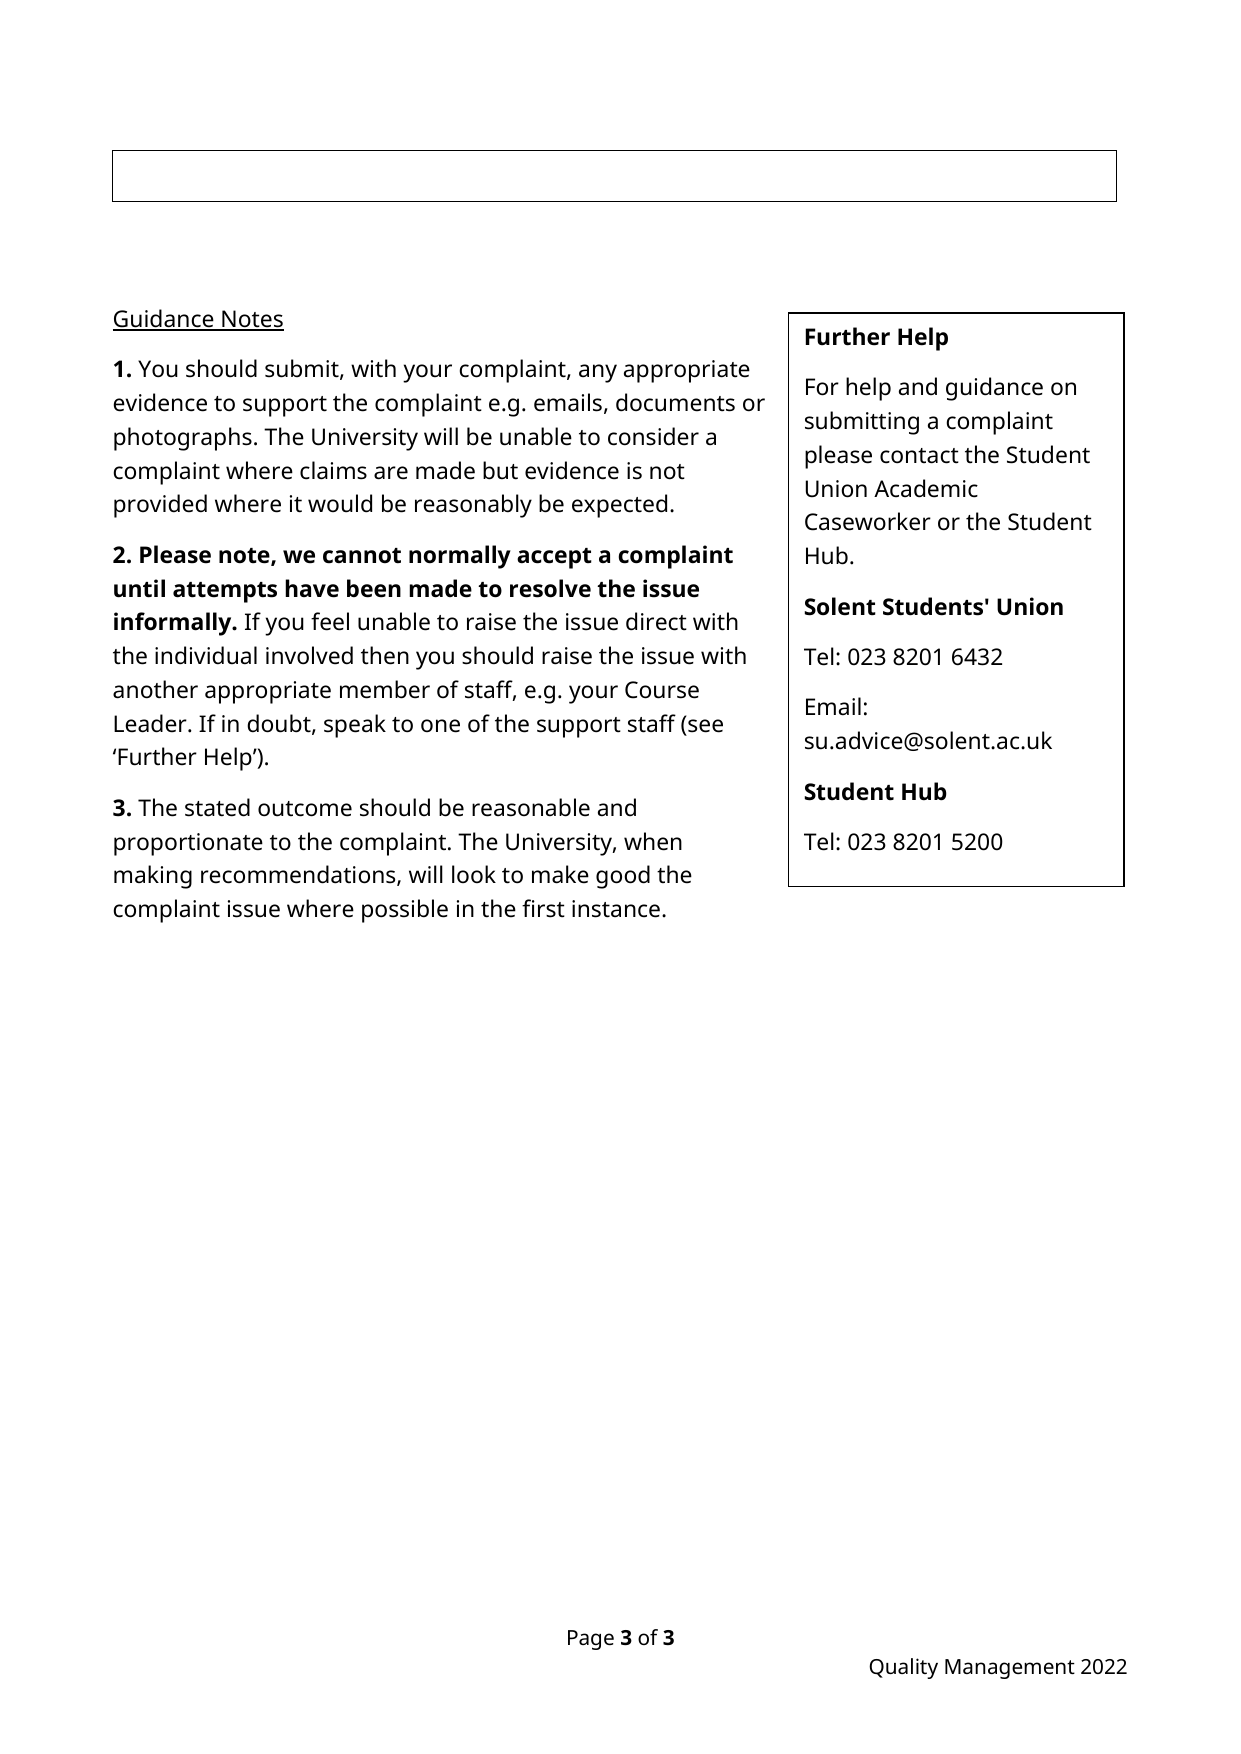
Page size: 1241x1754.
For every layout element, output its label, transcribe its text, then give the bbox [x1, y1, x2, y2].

text 1. You should submit, with your complaint, any appropriate evidence to support the complaint e.g. emails, documents or photographs. The University will be unable to consider a complaint where claims are made but evidence is not provided where it would be reasonably be expected. [112, 353, 788, 519]
text Guidance Notes [112, 303, 1128, 334]
text 2. Please note, we cannot normally accept a complaint until attempts have been made to resolve the issue informally. If you feel unable to raise the issue direct with the individual involved then you should raise the issue with another appropriate member of staff, e.g. your Course Leader. If in doubt, speak to one of the support staff (see ‘Further Help’). [112, 539, 788, 772]
text 3. The stated outcome should be reasonable and proportionate to the complaint. The University, when making recommendations, will look to make good the complaint issue where possible in the first instance. [112, 792, 1128, 924]
table_cell [113, 151, 1116, 201]
